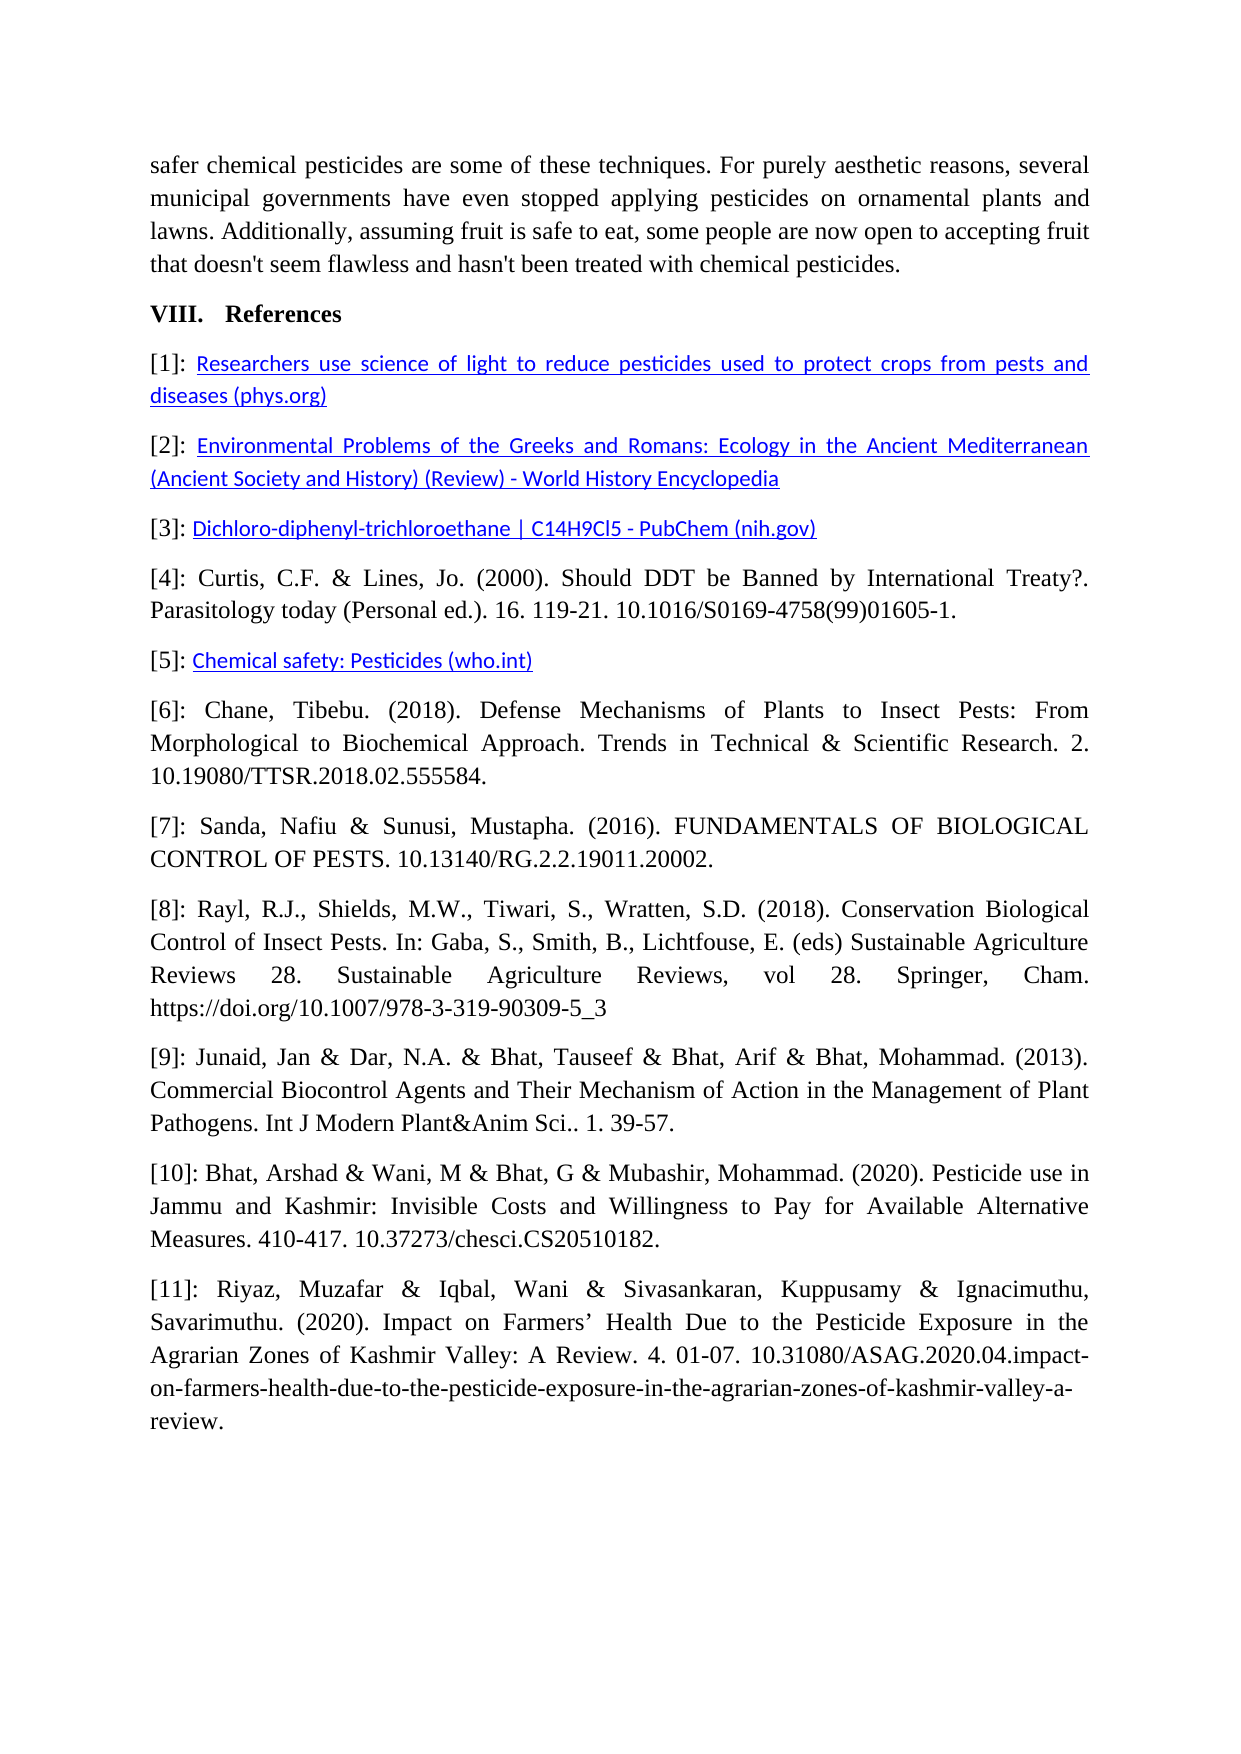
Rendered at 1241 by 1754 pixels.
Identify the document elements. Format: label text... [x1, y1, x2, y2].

text [11]: Riyaz, Muzafar & Iqbal, Wani & Sivasankaran, Kuppusamy & Ignacimuthu, Savarimuthu. (2020). Impact on Farmers’ Health Due to the Pesticide Exposure in the Agrarian Zones of Kashmir Valley: A Review. 4. 01-07. 10.31080/ASAG.2020.04.impact-on-farmers-health-due-to-the-pesticide-exposure-in-the-agrarian-zones-of-kashmir-valley-a-review. [150, 1274, 1090, 1435]
text [2]: Environmental Problems of the Greeks and Romans: Ecology in the Ancient Mediterranean (Ancient Society and History) (Review) - World History Encyclopedia [150, 431, 1090, 492]
text [1]: Researchers use science of light to reduce pesticides used to protect crops from pests and diseases (phys.org) [150, 348, 1090, 410]
text [9]: Junaid, Jan & Dar, N.A. & Bhat, Tauseef & Bhat, Arif & Bhat, Mohammad. (2013). Commercial Biocontrol Agents and Their Mechanism of Action in the Management of Plant Pathogens. Int J Modern Plant&Anim Sci.. 1. 39-57. [150, 1042, 1090, 1137]
text [8]: Rayl, R.J., Shields, M.W., Tiwari, S., Wratten, S.D. (2018). Conservation Biological Control of Insect Pests. In: Gaba, S., Smith, B., Lichtfouse, E. (eds) Sustainable Agriculture Reviews 28. Sustainable Agriculture Reviews, vol 28. Springer, Cham. https://doi.org/10.1007/978-3-319-90309-5_3 [150, 894, 1090, 1022]
text [7]: Sanda, Nafiu & Sunusi, Mustapha. (2016). FUNDAMENTALS OF BIOLOGICAL CONTROL OF PESTS. 10.13140/RG.2.2.19011.20002. [150, 811, 1090, 873]
text [4]: Curtis, C.F. & Lines, Jo. (2000). Should DDT be Banned by International Treaty?. Parasitology today (Personal ed.). 16. 119-21. 10.1016/S0169-4758(99)01605-1. [150, 563, 1090, 624]
text [6]: Chane, Tibebu. (2018). Defense Mechanisms of Plants to Insect Pests: From Morphological to Biochemical Approach. Trends in Technical & Scientific Research. 2. 10.19080/TTSR.2018.02.555584. [150, 695, 1090, 790]
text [150, 150, 1090, 278]
text VIII. References [150, 299, 1090, 327]
text [3]: Dichloro-diphenyl-trichloroethane | C14H9Cl5 - PubChem (nih.gov) [150, 513, 1090, 542]
text [10]: Bhat, Arshad & Wani, M & Bhat, G & Mubashir, Mohammad. (2020). Pesticide use in Jammu and Kashmir: Invisible Costs and Willingness to Pay for Available Alternative Measures. 410-417. 10.37273/chesci.CS20510182. [150, 1158, 1090, 1253]
text [5]: Chemical safety: Pesticides (who.int) [150, 645, 1090, 674]
